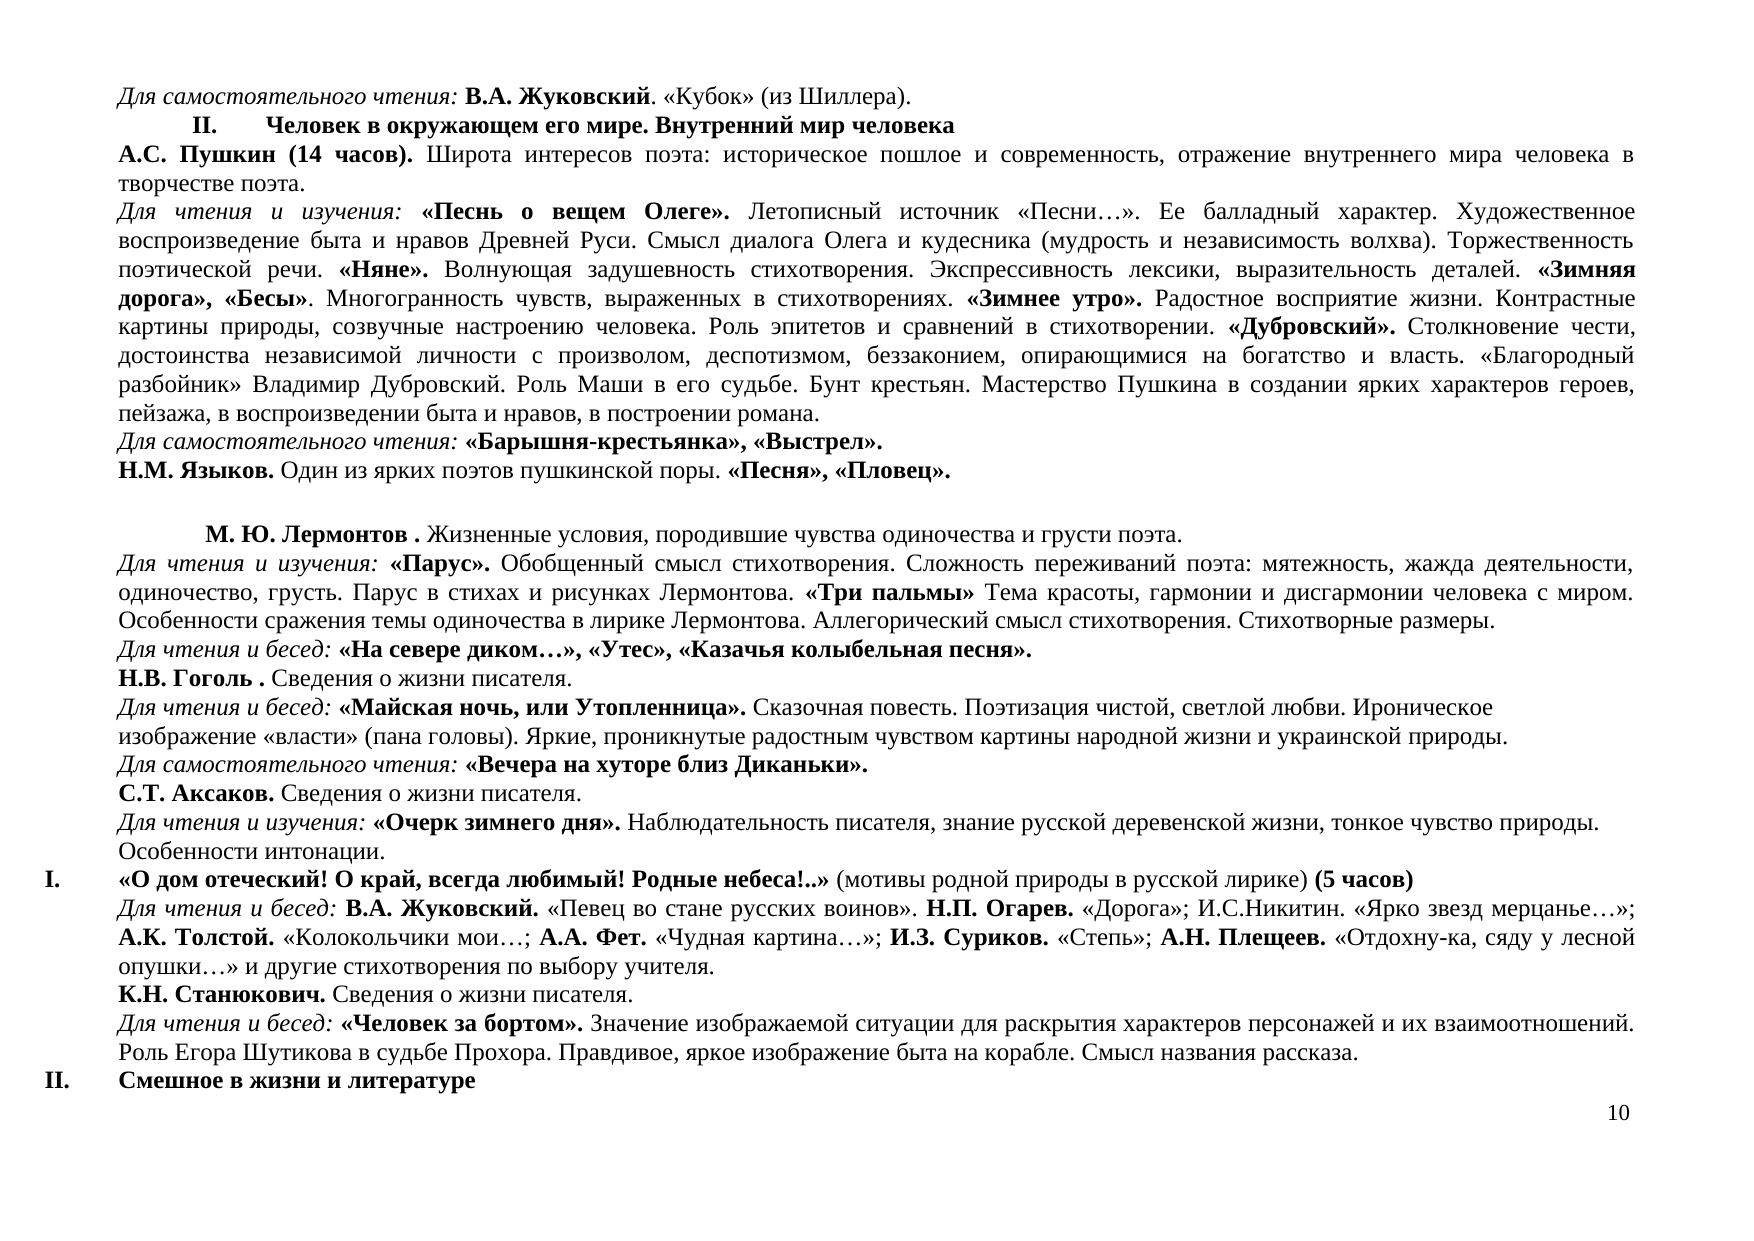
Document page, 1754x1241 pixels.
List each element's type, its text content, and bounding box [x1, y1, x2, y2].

text Для чтения и изучения: «Парус». Обобщенный смысл стихотворения. Сложность переживаний поэта: мятежность, жажда деятельности, одиночество, грусть. Парус в стихах и рисунках Лермонтова. «Три пальмы» Тема красоты, гармонии и дисгармонии человека с миром. Особенности сражения темы одиночества в лирике Лермонтова. Аллегорический смысл стихотворения. Стихотворные размеры. [118, 548, 1635, 634]
text А.С. Пушкин (14 часов). Широта интересов поэта: историческое пошлое и современность, отражение внутреннего мира человека в творчестве поэта. [118, 139, 1636, 196]
text Для самостоятельного чтения: В.А. Жуковский. «Кубок» (из Шиллера). [118, 81, 1648, 110]
text Для самостоятельного чтения: «Вечера на хуторе близ Диканьки». С.Т. Аксаков. Сведения о жизни писателя. [118, 749, 870, 807]
text Для чтения и бесед: «Майская ночь, или Утопленница». Сказочная повесть. Поэтизация чистой, светлой любви. Ироническое изображение «власти» (пана головы). Яркие, проникнутые радостным чувством картины народной жизни и украинской природы. [118, 692, 1590, 749]
subtitle Человек в окружающем его мире. Внутренний мир человека [192, 110, 1648, 139]
text Для самостоятельного чтения: «Барышня-крестьянка», «Выстрел». [118, 426, 1648, 455]
text Для чтения и бесед: «На севере диком…», «Утес», «Казачья колыбельная песня». Н.В. Гоголь . Сведения о жизни писателя. [118, 634, 1034, 692]
text К.Н. Станюкович. Сведения о жизни писателя. [118, 979, 1648, 1008]
text Для чтения и изучения: «Песнь о вещем Олеге». Летописный источник «Песни…». Ее балладный характер. Художественное воспроизведение быта и нравов Древней Руси. Смысл диалога Олега и кудесника (мудрость и независимость волхва). Торжественность поэтической речи. «Няне». Волнующая задушевность стихотворения. Экспрессивность лексики, выразительность деталей. «Зимняя дорога», «Бесы». Многогранность чувств, выраженных в стихотворениях. «Зимнее утро». Радостное восприятие жизни. Контрастные картины природы, созвучные настроению человека. Роль эпитетов и сравнений в стихотворении. «Дубровский». Столкновение чести, достоинства независимой личности с произволом, деспотизмом, беззаконием, опирающимися на богатство и власть. «Благородный разбойник» Владимир Дубровский. Роль Маши в его судьбе. Бунт крестьян. Мастерство Пушкина в создании ярких характеров героев, пейзажа, в воспроизведении быта и нравов, в построении романа. [118, 196, 1636, 426]
text М. Ю. Лермонтов . Жизненные условия, породившие чувства одиночества и грусти поэта. [12, 519, 1648, 548]
text Н.М. Языков. Один из ярких поэтов пушкинской поры. «Песня», «Пловец». [118, 455, 1648, 484]
list «О дом отеческий! О край, всегда любимый! Родные небеса!..» (мотивы родной природы в русской лирике) (5 часов) [44, 864, 1648, 893]
text Для чтения и изучения: «Очерк зимнего дня». Наблюдательность писателя, знание русской деревенской жизни, тонкое чувство природы. Особенности интонации. [118, 807, 1627, 864]
subtitle Смешное в жизни и литературе [44, 1066, 1648, 1094]
text Для чтения и бесед: «Человек за бортом». Значение изображаемой ситуации для раскрытия характеров персонажей и их взаимоотношений. Роль Егора Шутикова в судьбе Прохора. Правдивое, яркое изображение быта на корабле. Смысл названия рассказа. [118, 1008, 1636, 1066]
text Для чтения и бесед: В.А. Жуковский. «Певец во стане русских воинов». Н.П. Огарев. «Дорога»; И.С.Никитин. «Ярко звезд мерцанье…»; А.К. Толстой. «Колокольчики мои…; А.А. Фет. «Чудная картина…»; И.З. Суриков. «Степь»; А.Н. Плещеев. «Отдохну-ка, сяду у лесной опушки…» и другие стихотворения по выбору учителя. [118, 893, 1636, 979]
